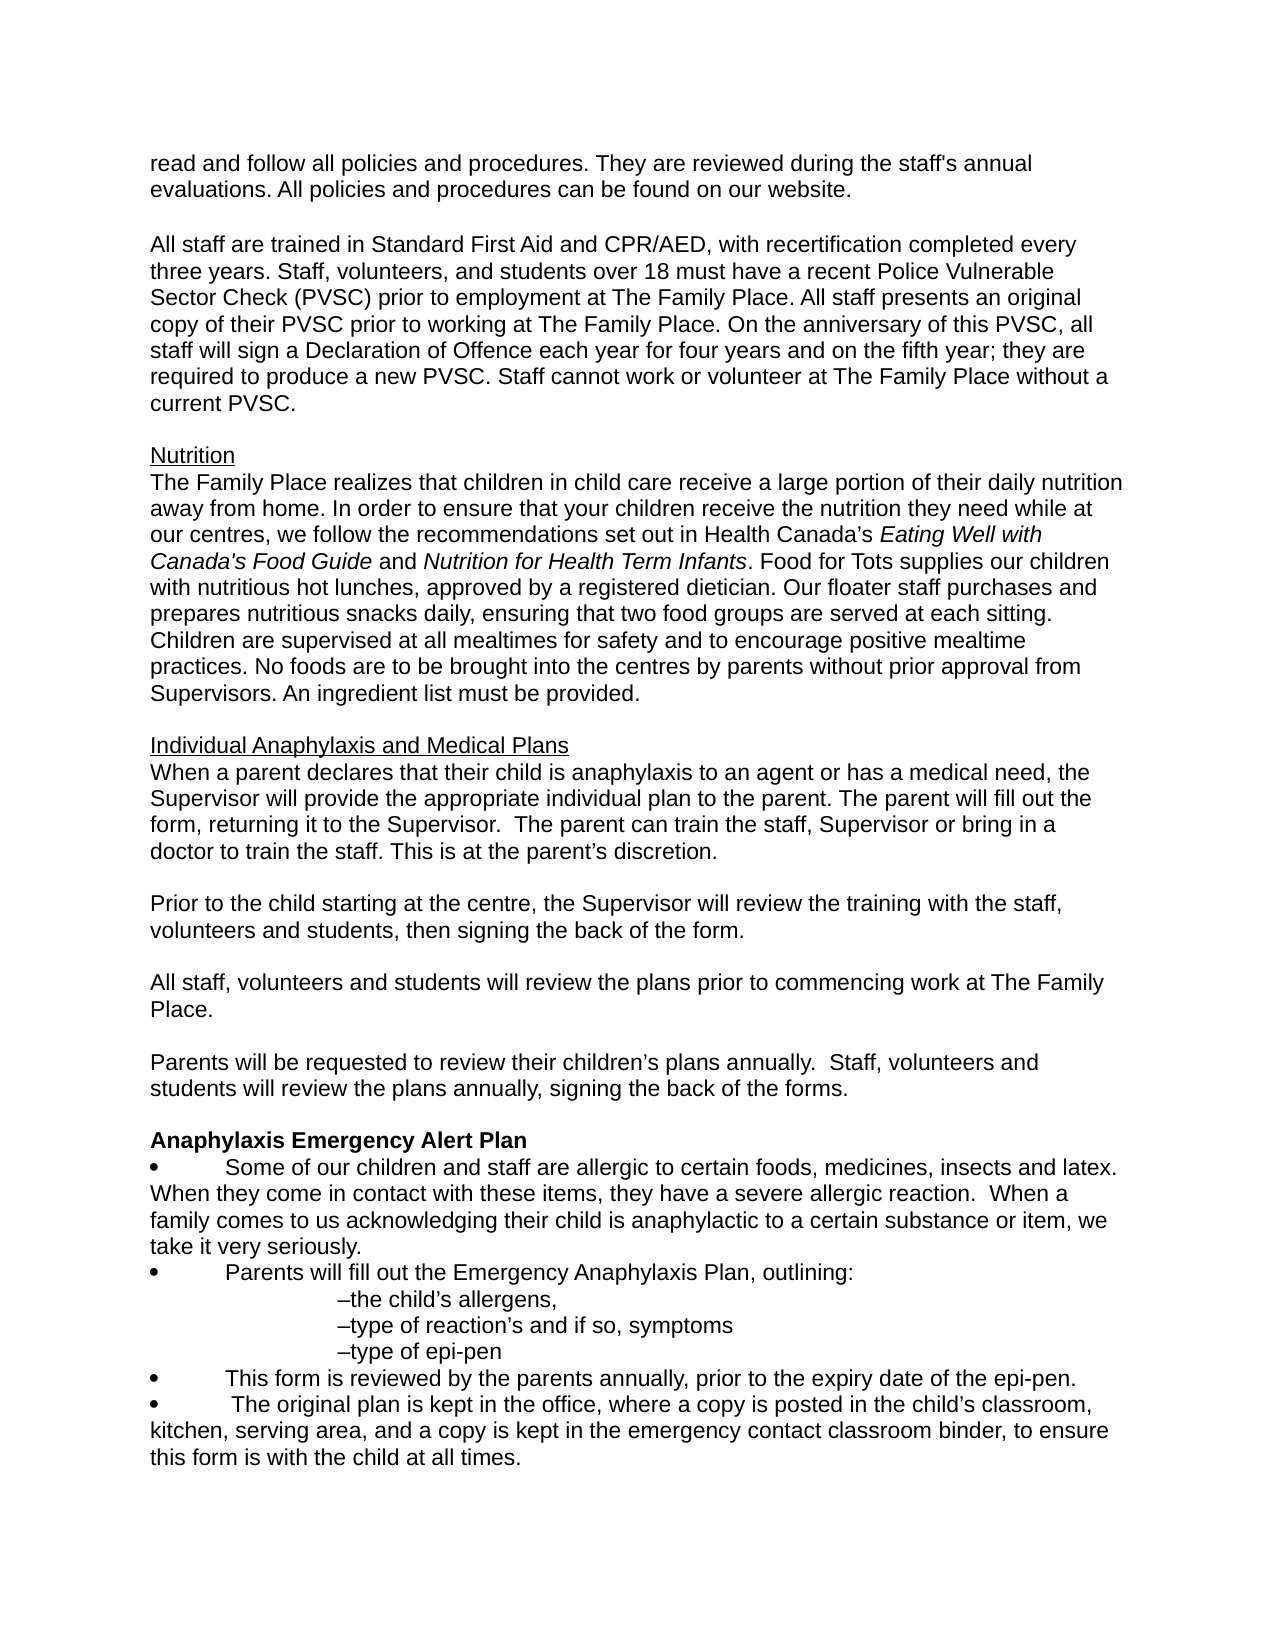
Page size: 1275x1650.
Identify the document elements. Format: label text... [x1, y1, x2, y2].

list The original plan is kept in the office, where a copy is posted in the child’s classroom, kitchen, serving area, and a copy is kept in the emergency contact classroom binder, to ensure this form is with the child at all times. [150, 1391, 1125, 1470]
text Anaphylaxis Emergency Alert Plan [150, 1127, 1125, 1154]
text Nutrition [150, 442, 1125, 469]
text Prior to the child starting at the centre, the Supervisor will review the training with the staff, volunteers and students, then signing the back of the form. [150, 890, 1125, 943]
text When a parent declares that their child is anaphylaxis to an agent or has a medical need, the Supervisor will provide the appropriate individual plan to the parent. The parent will fill out the form, returning it to the Supervisor. The parent can train the staff, Supervisor or bring in a doctor to train the staff. This is at the parent’s discretion. [150, 758, 1125, 864]
text All staff, volunteers and students will review the plans prior to commencing work at The Family Place. [150, 969, 1125, 1022]
list This form is reviewed by the parents annually, prior to the expiry date of the epi-pen. [150, 1365, 1125, 1391]
list Parents will fill out the Emergency Anaphylaxis Plan, outlining: [150, 1259, 1125, 1286]
text Individual Anaphylaxis and Medical Plans [150, 732, 1125, 758]
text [150, 150, 1125, 203]
text Parents will be requested to review their children’s plans annually. Staff, volunteers and students will review the plans annually, signing the back of the forms. [150, 1048, 1125, 1101]
text The Family Place realizes that children in child care receive a large portion of their daily nutrition away from home. In order to ensure that your children receive the nutrition they need while at our centres, we follow the recommendations set out in Health Canada’s Eating Well with Canada's Food Guide and Nutrition for Health Term Infants. Food for Tots supplies our children with nutritious hot lunches, approved by a registered dietician. Our floater staff purchases and prepares nutritious snacks daily, ensuring that two food groups are served at each sitting. Children are supervised at all mealtimes for safety and to encourage positive mealtime practices. No foods are to be brought into the centres by parents without prior approval from Supervisors. An ingredient list must be provided. [150, 469, 1125, 706]
text –type of epi-pen [337, 1338, 1125, 1365]
text All staff are trained in Standard First Aid and CPR/AED, with recertification completed every three years. Staff, volunteers, and students over 18 must have a recent Police Vulnerable Sector Check (PVSC) prior to employment at The Family Place. All staff presents an original copy of their PVSC prior to working at The Family Place. On the anniversary of this PVSC, all staff will sign a Declaration of Offence each year for four years and on the fifth year; they are required to produce a new PVSC. Staff cannot work or volunteer at The Family Place without a current PVSC. [150, 231, 1125, 416]
text –type of reaction’s and if so, symptoms [337, 1312, 1125, 1338]
list Some of our children and staff are allergic to certain foods, medicines, insects and latex. When they come in contact with these items, they have a severe allergic reaction. When a family comes to us acknowledging their child is anaphylactic to a certain substance or item, we take it very seriously. [150, 1154, 1125, 1259]
text –the child’s allergens, [337, 1286, 1125, 1312]
